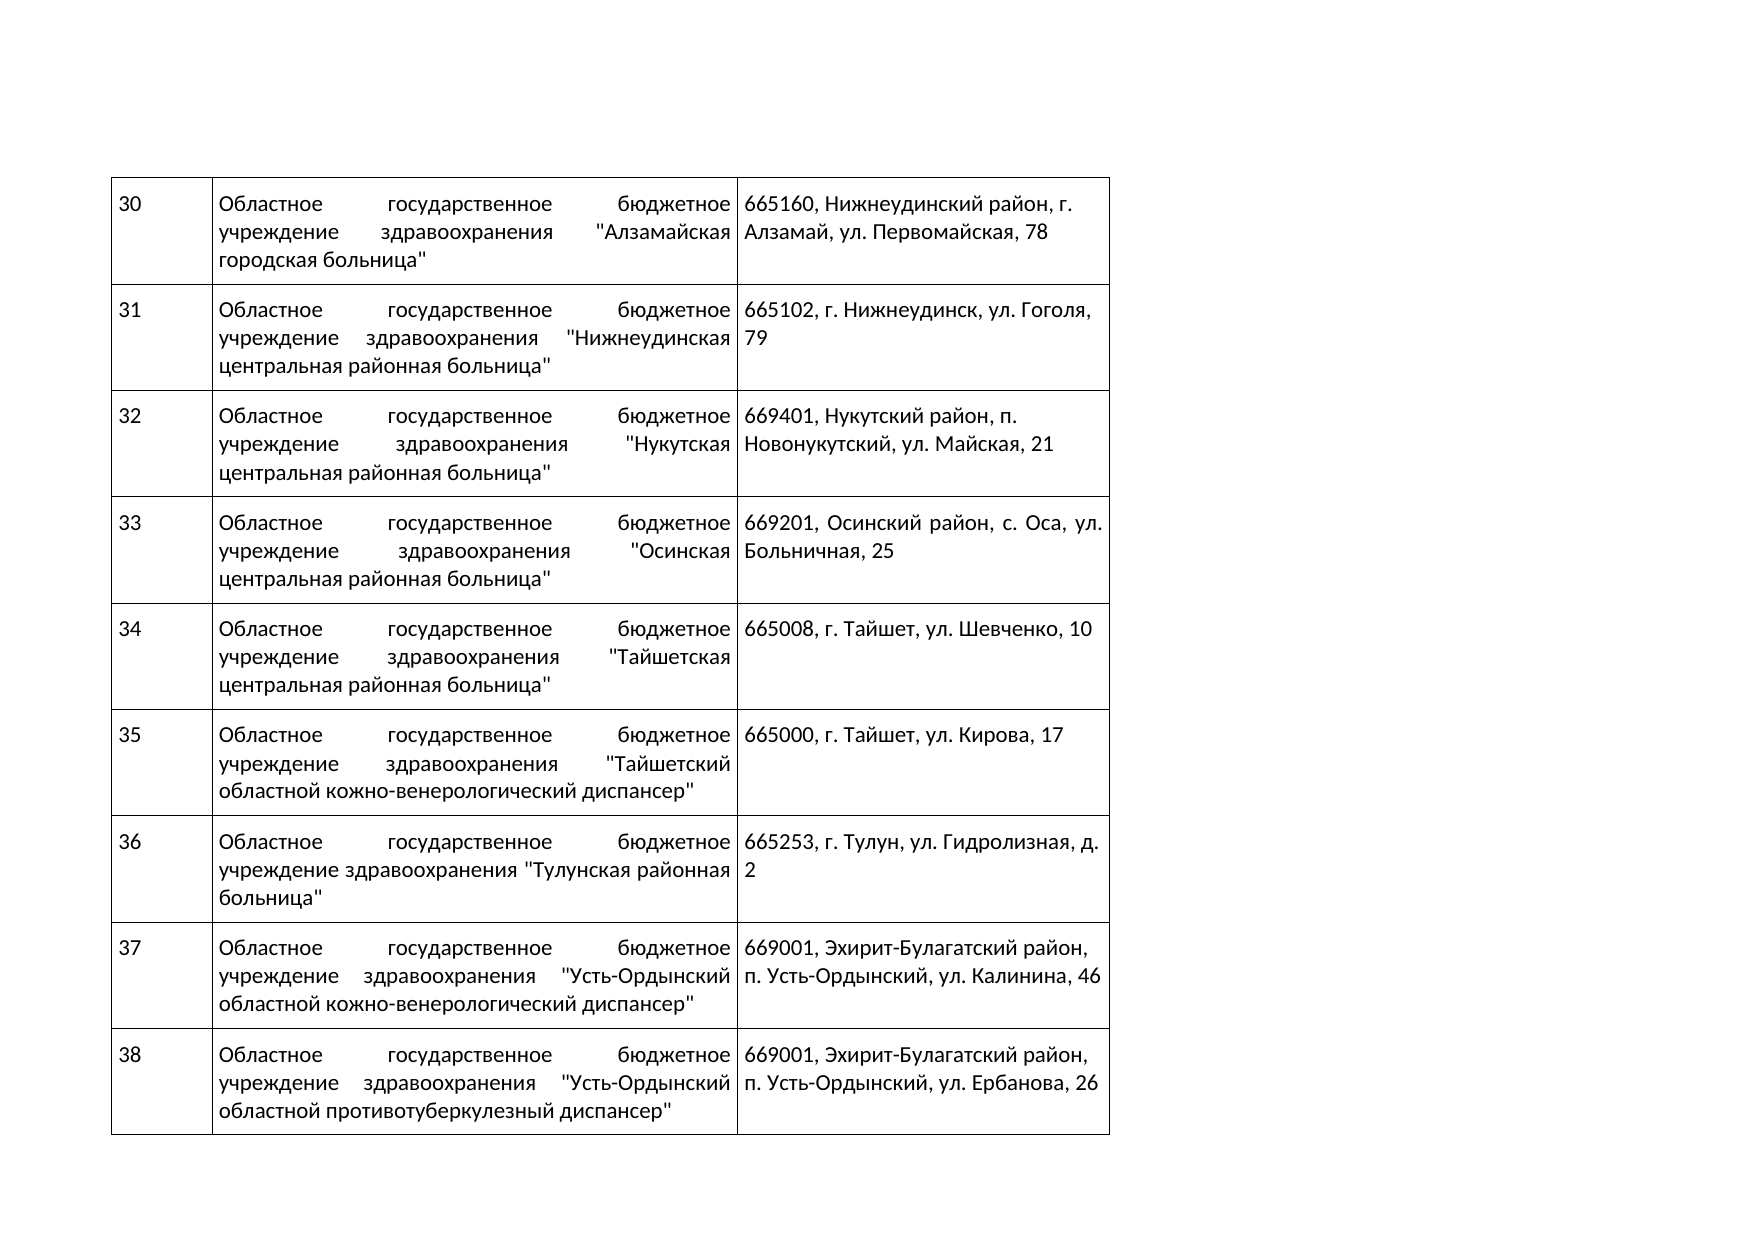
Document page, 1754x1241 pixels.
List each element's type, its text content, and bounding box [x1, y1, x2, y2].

table_cell 665000, г. Тайшет, ул. Кирова, 17 [738, 710, 1109, 815]
table_cell 669201, Осинский район, с. Оса, ул. Больничная, 25 [738, 497, 1109, 603]
table_cell 665008, г. Тайшет, ул. Шевченко, 10 [738, 604, 1109, 709]
table_cell 34 [112, 604, 212, 709]
table_cell 32 [112, 391, 212, 496]
table_cell 33 [112, 497, 212, 603]
table_cell 35 [112, 710, 212, 815]
table_cell 36 [112, 816, 212, 922]
table_cell 669001, Эхирит-Булагатский район, п. Усть-Ордынский, ул. Калинина, 46 [738, 923, 1109, 1028]
table_cell 37 [112, 923, 212, 1028]
table_cell Областное государственное бюджетное учреждение здравоохранения "Алзамайская городская больница" [213, 178, 737, 283]
table_cell Областное государственное бюджетное учреждение здравоохранения "Осинская центральная районная больница" [213, 497, 737, 603]
table_cell 665160, Нижнеудинский район, г. Алзамай, ул. Первомайская, 78 [738, 178, 1109, 283]
table_cell 38 [112, 1029, 212, 1134]
table_cell 665102, г. Нижнеудинск, ул. Гоголя, 79 [738, 285, 1109, 390]
table_cell 669401, Нукутский район, п. Новонукутский, ул. Майская, 21 [738, 391, 1109, 496]
table_cell Областное государственное бюджетное учреждение здравоохранения "Тулунская районная больница" [213, 816, 737, 922]
table_cell Областное государственное бюджетное учреждение здравоохранения "Усть-Ордынский областной противотуберкулезный диспансер" [213, 1029, 737, 1134]
table_cell 669001, Эхирит-Булагатский район, п. Усть-Ордынский, ул. Ербанова, 26 [738, 1029, 1109, 1134]
table_cell Областное государственное бюджетное учреждение здравоохранения "Усть-Ордынский областной кожно-венерологический диспансер" [213, 923, 737, 1028]
table_cell Областное государственное бюджетное учреждение здравоохранения "Тайшетский областной кожно-венерологический диспансер" [213, 710, 737, 815]
table_cell Областное государственное бюджетное учреждение здравоохранения "Тайшетская центральная районная больница" [213, 604, 737, 709]
table_cell 30 [112, 178, 212, 283]
table_cell Областное государственное бюджетное учреждение здравоохранения "Нижнеудинская центральная районная больница" [213, 285, 737, 390]
table_cell 665253, г. Тулун, ул. Гидролизная, д. 2 [738, 816, 1109, 922]
table_cell Областное государственное бюджетное учреждение здравоохранения "Нукутская центральная районная больница" [213, 391, 737, 496]
table_cell 31 [112, 285, 212, 390]
